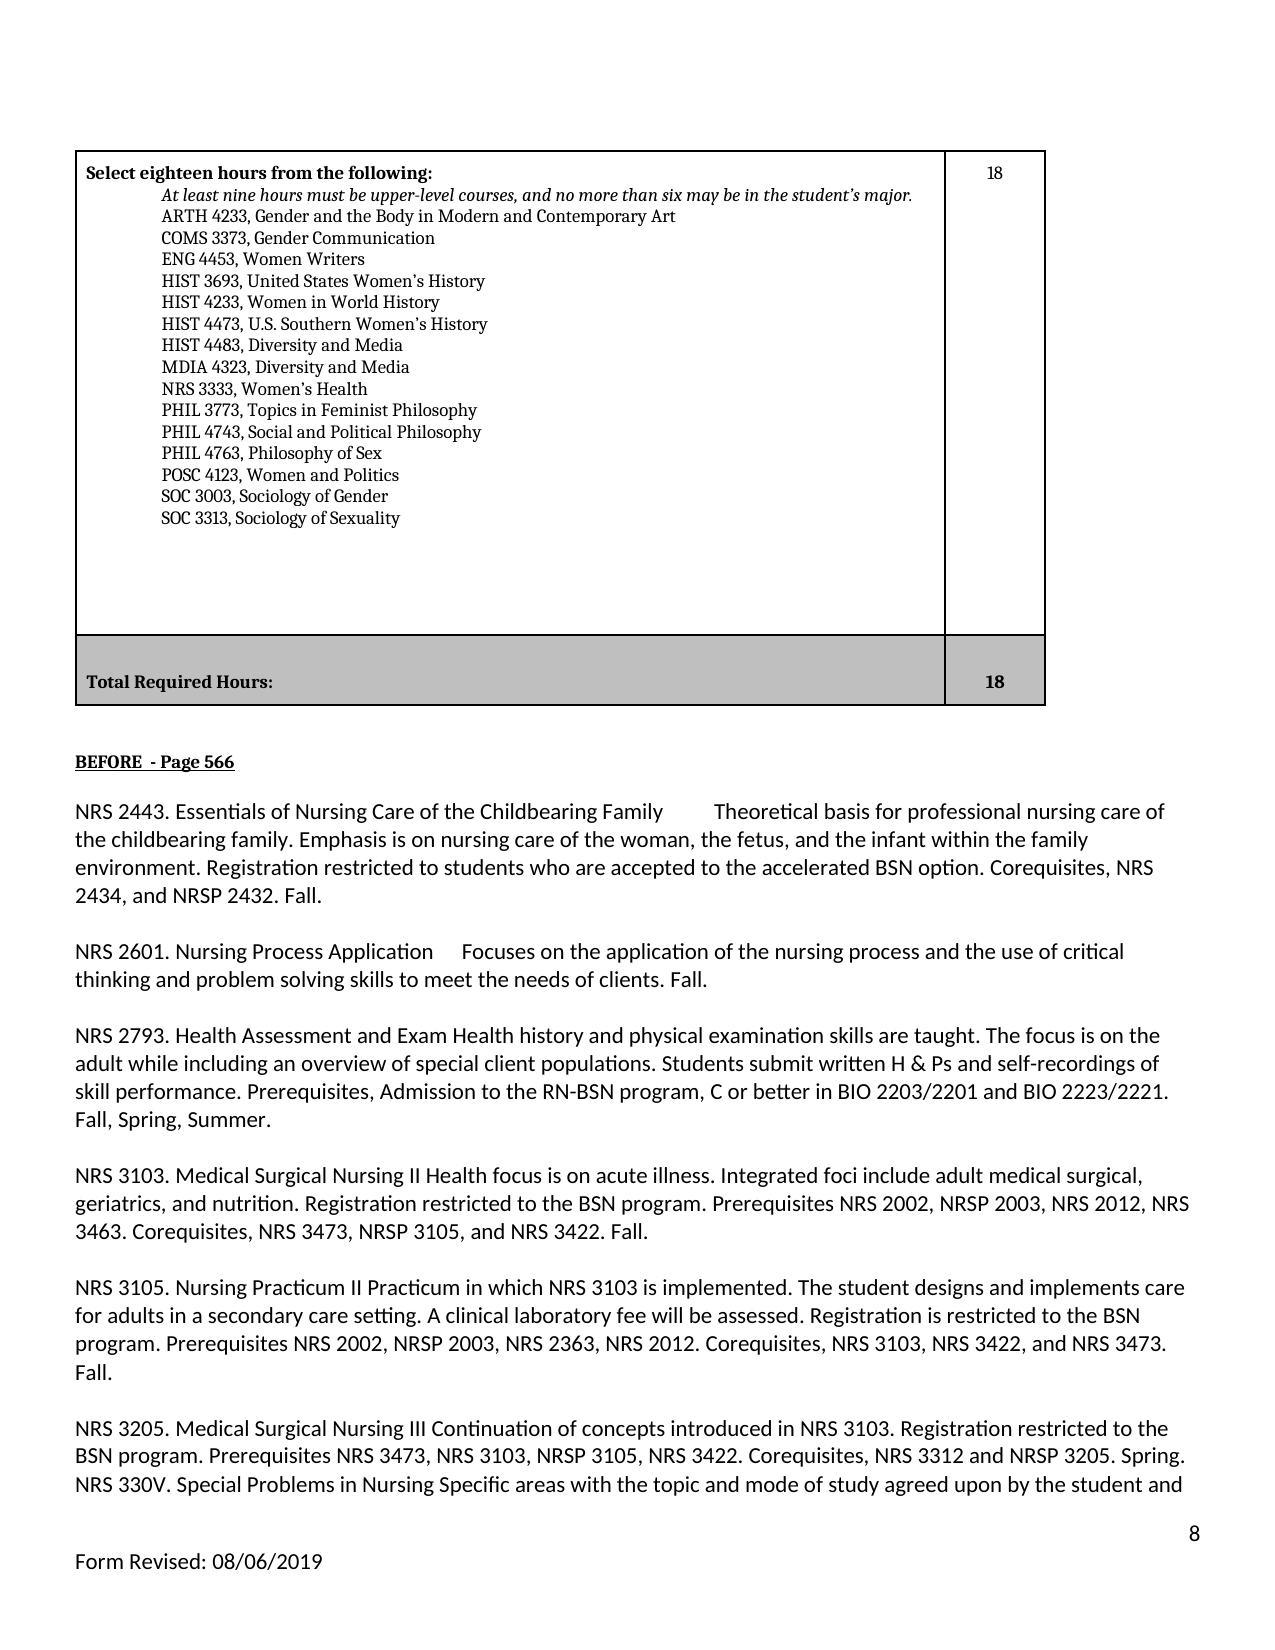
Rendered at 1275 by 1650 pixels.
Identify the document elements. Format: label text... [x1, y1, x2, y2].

text NRS 2443. Essentials of Nursing Care of the Childbearing Family Theoretical basis for professional nursing care of the childbearing family. Emphasis is on nursing care of the woman, the fetus, and the infant within the family environment. Registration restricted to students who are accepted to the accelerated BSN option. Corequisites, NRS 2434, and NRSP 2432. Fall. [75, 797, 1200, 909]
table_cell 18 [946, 636, 1044, 704]
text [75, 1414, 1200, 1498]
text NRS 2793. Health Assessment and Exam Health history and physical examination skills are taught. The focus is on the adult while including an overview of special client populations. Students submit written H & Ps and self-recordings of skill performance. Prerequisites, Admission to the RN-BSN program, C or better in BIO 2203/2201 and BIO 2223/2221. Fall, Spring, Summer. [75, 1021, 1200, 1133]
text NRS 3105. Nursing Practicum II Practicum in which NRS 3103 is implemented. The student designs and implements care for adults in a secondary care setting. A clinical laboratory fee will be assessed. Registration is restricted to the BSN program. Prerequisites NRS 2002, NRSP 2003, NRS 2363, NRS 2012. Corequisites, NRS 3103, NRS 3422, and NRS 3473. Fall. [75, 1273, 1200, 1386]
table_cell Total Required Hours: [77, 636, 944, 704]
text NRS 2601. Nursing Process Application Focuses on the application of the nursing process and the use of critical thinking and problem solving skills to meet the needs of clients. Fall. [75, 937, 1200, 993]
table_cell 18 [946, 152, 1044, 634]
text BEFORE - Page 566 [75, 752, 1200, 773]
table_cell Select eighteen hours from the following: At least nine hours must be upper-level courses, and no more than six may be in the student’s major. ARTH 4233, Gender and the Body in Modern and Contemporary Art COMS 3373, Gender Communication ENG 4453, Women Writers HIST 3693, United States Women’s History HIST 4233, Women in World History HIST 4473, U.S. Southern Women’s History HIST 4483, Diversity and Media MDIA 4323, Diversity and Media NRS 3333, Women’s Health PHIL 3773, Topics in Feminist Philosophy PHIL 4743, Social and Political Philosophy PHIL 4763, Philosophy of Sex POSC 4123, Women and Politics SOC 3003, Sociology of Gender SOC 3313, Sociology of Sexuality [77, 152, 944, 634]
text NRS 3103. Medical Surgical Nursing II Health focus is on acute illness. Integrated foci include adult medical surgical, geriatrics, and nutrition. Registration restricted to the BSN program. Prerequisites NRS 2002, NRSP 2003, NRS 2012, NRS 3463. Corequisites, NRS 3473, NRSP 3105, and NRS 3422. Fall. [75, 1161, 1200, 1246]
